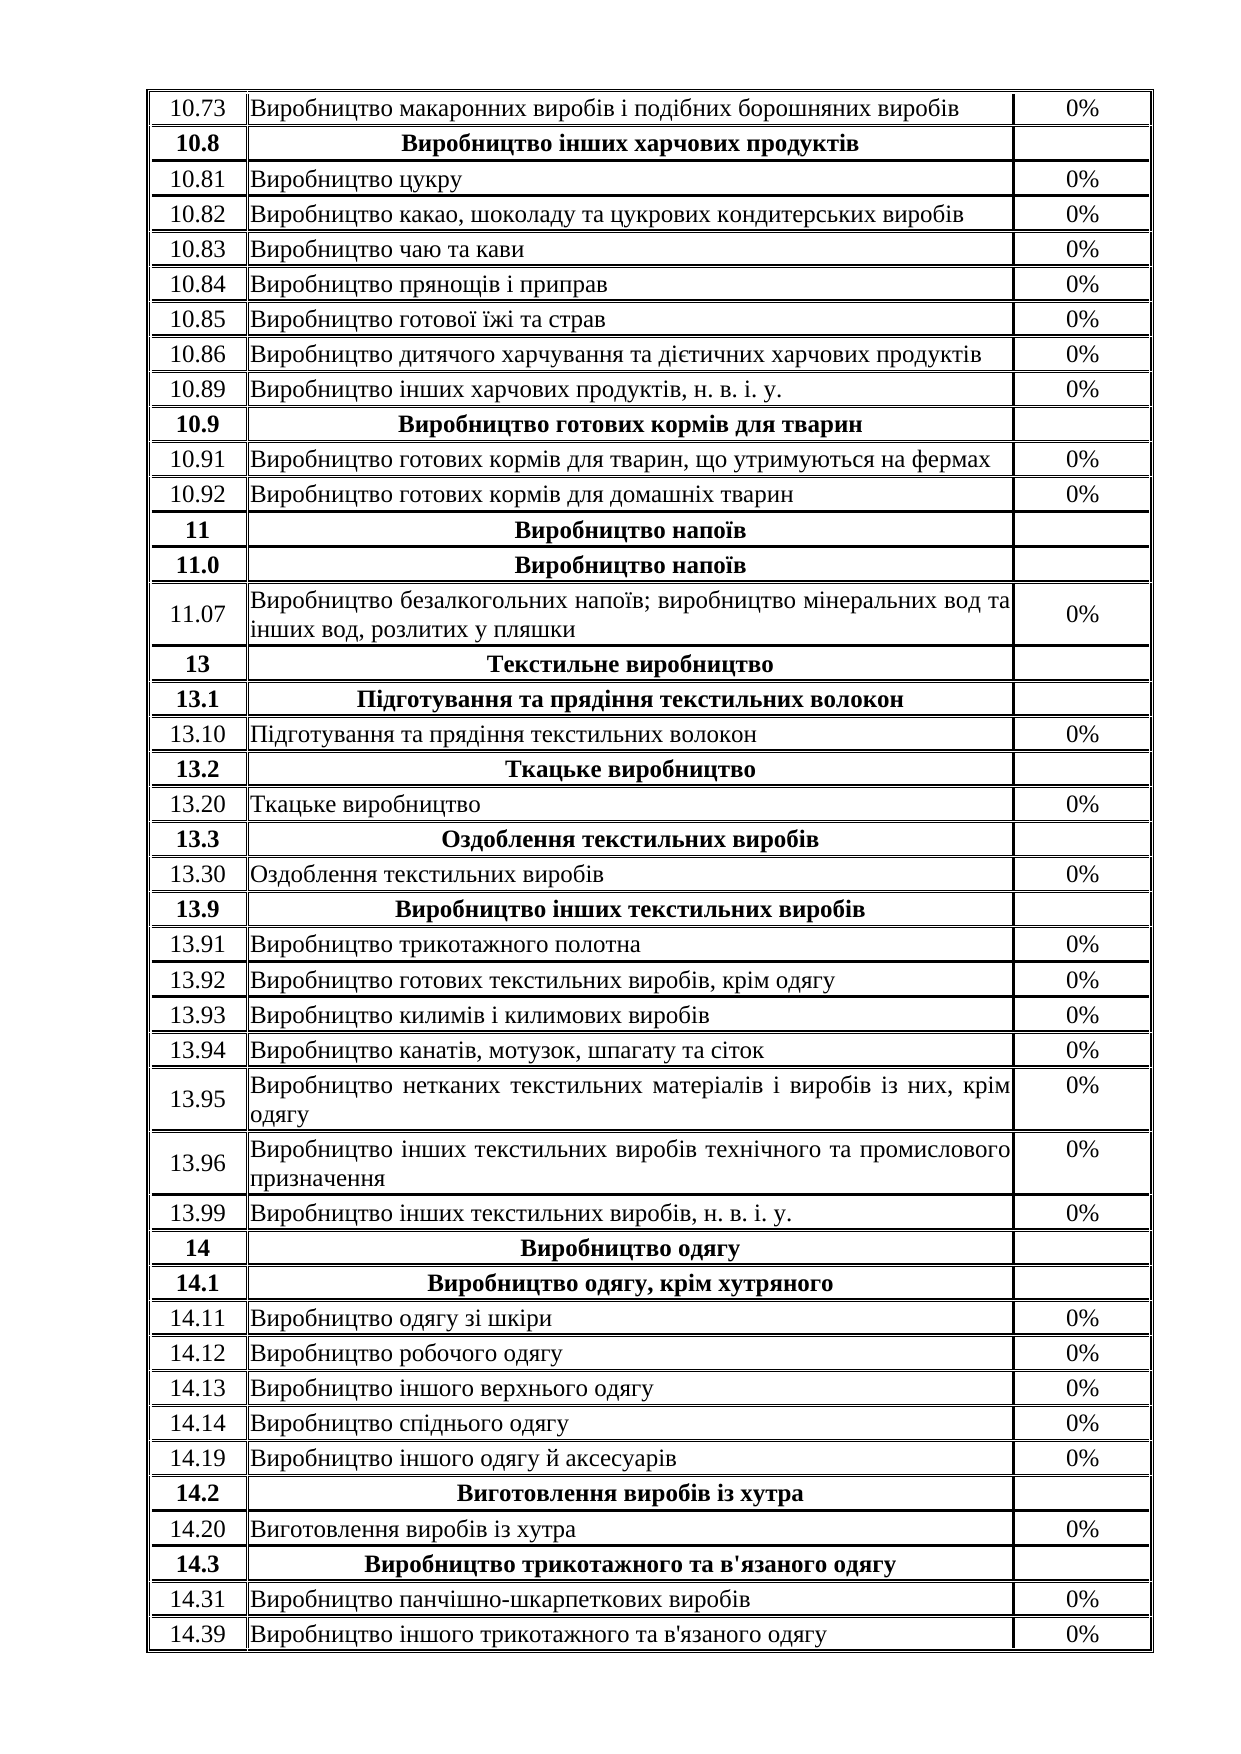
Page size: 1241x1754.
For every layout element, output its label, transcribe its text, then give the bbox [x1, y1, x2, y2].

table_cell Виробництво інших харчових продуктів, н. в. і. у. [249, 373, 1012, 404]
table_cell 0% [1015, 1065, 1151, 1129]
table_cell 0% [1015, 229, 1151, 264]
table_cell Виробництво готових кормів для домашніх тварин [249, 478, 1012, 510]
table_cell 14.2 [148, 1474, 247, 1509]
table_cell Виробництво одягу, крім хутряного [249, 1267, 1012, 1298]
table_cell [1013, 1474, 1152, 1509]
table_cell 14 [150, 1228, 246, 1263]
table_cell 14.13 [150, 1369, 246, 1403]
table_cell 0% [1015, 194, 1150, 229]
table_cell 13.20 [150, 784, 246, 819]
table_cell Виробництво спіднього одягу [249, 1407, 1012, 1439]
table_cell 10.91 [148, 440, 247, 475]
table_cell 14.31 [150, 1579, 246, 1614]
table_cell 0% [1015, 1369, 1151, 1403]
table_cell 13 [150, 644, 246, 679]
table_cell 13.92 [150, 960, 246, 995]
table_cell Виробництво трикотажного та в'язаного одягу [249, 1547, 1012, 1579]
table_cell [1015, 679, 1151, 714]
table_cell 13.94 [150, 1030, 246, 1065]
table_cell 10.83 [150, 229, 246, 264]
table_cell 0% [1015, 299, 1151, 334]
table_cell 0% [1015, 855, 1151, 890]
table_cell 0% [1015, 580, 1151, 644]
table_cell 13.9 [148, 890, 247, 925]
table_cell [1015, 510, 1150, 545]
table_cell 10.81 [150, 159, 246, 194]
table_cell Виробництво готової їжі та страв [249, 303, 1012, 334]
table_cell Підготування та прядіння текстильних волокон [249, 718, 1012, 749]
table_cell Виробництво інших текстильних виробів [249, 893, 1012, 925]
table_cell 0% [1015, 1298, 1151, 1333]
table_cell 0% [1013, 440, 1152, 475]
table_cell Ткацьке виробництво [249, 753, 1012, 784]
table_cell Виробництво інших текстильних виробів технічного та промислового призначення [249, 1133, 1012, 1193]
table_cell 13.2 [150, 749, 246, 784]
table_cell Виробництво напоїв [249, 548, 1012, 580]
table_cell 10.8 [148, 124, 247, 159]
table_cell 0% [1013, 92, 1150, 124]
table_cell Виробництво трикотажного полотна [249, 928, 1012, 960]
table_cell Виробництво цукру [249, 162, 1012, 194]
table_cell 0% [1015, 784, 1151, 819]
table_cell [1015, 1263, 1151, 1298]
table_cell Виробництво робочого одягу [249, 1337, 1012, 1368]
table_cell 13.30 [150, 855, 246, 890]
table_cell 0% [1015, 1509, 1150, 1544]
table_cell Виробництво інших текстильних виробів, н. в. і. у. [249, 1196, 1012, 1228]
table_cell 13.10 [150, 714, 246, 749]
table_cell 14.20 [150, 1509, 246, 1544]
table_cell Ткацьке виробництво [249, 788, 1012, 819]
table_cell 13.99 [148, 1193, 246, 1228]
table_cell 10.86 [150, 334, 246, 369]
table_cell Підготування та прядіння текстильних волокон [249, 683, 1012, 714]
table_cell 10.73 [150, 92, 247, 124]
table_cell Виробництво какао, шоколаду та цукрових кондитерських виробів [249, 197, 1012, 229]
table_cell 10.89 [150, 370, 246, 404]
table_cell Виробництво іншого трикотажного та в'язаного одягу [248, 1618, 1013, 1649]
table_cell 10.84 [150, 264, 246, 299]
table_cell 13.93 [150, 995, 246, 1030]
table_cell 0% [1013, 925, 1152, 960]
table_cell Виробництво одягу [249, 1232, 1012, 1263]
table_cell Виробництво інших харчових продуктів [249, 127, 1012, 159]
table_cell 0% [1015, 1579, 1151, 1614]
table_cell Оздоблення текстильних виробів [249, 823, 1012, 854]
table_cell 0% [1013, 1614, 1151, 1649]
table_cell 13.96 [150, 1129, 246, 1193]
table_cell 0% [1013, 1439, 1152, 1474]
table_cell 0% [1015, 334, 1151, 369]
table_cell 14.14 [150, 1404, 246, 1439]
table_cell Виробництво готових текстильних виробів, крім одягу [249, 963, 1012, 995]
table_cell 0% [1015, 1193, 1152, 1228]
table_cell 13.95 [150, 1065, 246, 1129]
table_cell 14.39 [150, 1614, 247, 1649]
table_cell Виробництво прянощів і приправ [249, 268, 1012, 299]
table_cell 0% [1015, 159, 1150, 194]
table_cell Оздоблення текстильних виробів [249, 858, 1012, 890]
table_cell 11 [150, 510, 246, 545]
table_cell Виробництво макаронних виробів і подібних борошняних виробів [248, 92, 1013, 124]
table_cell [1015, 1228, 1151, 1263]
table_cell Виробництво килимів і килимових виробів [249, 998, 1012, 1030]
table_cell 14.3 [150, 1544, 246, 1579]
table_cell [1015, 405, 1151, 440]
table_cell 10.9 [150, 405, 246, 440]
table_cell 13.3 [150, 820, 246, 854]
table_cell Виробництво готових кормів для тварин [249, 408, 1012, 440]
table_cell 11.07 [150, 580, 246, 644]
table_cell 0% [1015, 995, 1150, 1030]
table_cell Виробництво дитячого харчування та дієтичних харчових продуктів [249, 338, 1012, 369]
table_cell 14.11 [150, 1298, 246, 1333]
table_cell Виготовлення виробів із хутра [249, 1512, 1012, 1544]
table_cell [1015, 820, 1151, 854]
table_cell [1015, 644, 1150, 679]
table_cell 0% [1015, 1129, 1151, 1193]
table_cell Текстильне виробництво [249, 647, 1012, 679]
table_cell 0% [1015, 264, 1151, 299]
table_cell 0% [1015, 1333, 1151, 1368]
table_cell 11.0 [150, 545, 246, 580]
table_cell 13.91 [148, 925, 247, 960]
table_cell 10.85 [150, 299, 246, 334]
table_cell 0% [1015, 1404, 1151, 1439]
table_cell 13.1 [150, 679, 246, 714]
table_cell 14.1 [150, 1263, 246, 1298]
table_cell Виробництво одягу зі шкіри [249, 1302, 1012, 1333]
table_cell Виробництво панчішно-шкарпеткових виробів [249, 1583, 1012, 1614]
table_cell 0% [1015, 370, 1151, 404]
table_cell Виробництво готових кормів для тварин, що утримуються на фермах [249, 443, 1012, 475]
table_cell Виробництво чаю та кави [249, 233, 1012, 264]
table_cell [1013, 124, 1152, 159]
table_cell Виробництво іншого одягу й аксесуарів [249, 1442, 1012, 1474]
table_cell [1015, 545, 1150, 580]
table_cell Виробництво канатів, мотузок, шпагату та сіток [249, 1034, 1012, 1065]
table_cell 0% [1015, 960, 1150, 995]
table_cell 10.92 [148, 475, 247, 510]
table_cell Виготовлення виробів із хутра [249, 1477, 1012, 1509]
table_cell [1015, 749, 1151, 784]
table_cell Виробництво безалкогольних напоїв; виробництво мінеральних вод та інших вод, розлитих у пляшки [249, 584, 1012, 644]
table_cell Виробництво іншого верхнього одягу [249, 1372, 1012, 1403]
table_cell Виробництво напоїв [249, 513, 1012, 545]
table_cell 14.19 [148, 1439, 247, 1474]
table_cell 10.82 [150, 194, 246, 229]
table_cell 14.12 [150, 1333, 246, 1368]
table_cell [1013, 890, 1152, 925]
table_cell 0% [1015, 714, 1151, 749]
table_cell [1015, 1544, 1150, 1579]
table_cell 0% [1015, 1030, 1151, 1065]
table_cell Виробництво нетканих текстильних матеріалів і виробів із них, крім одягу [249, 1069, 1012, 1129]
table_cell 0% [1013, 475, 1152, 510]
